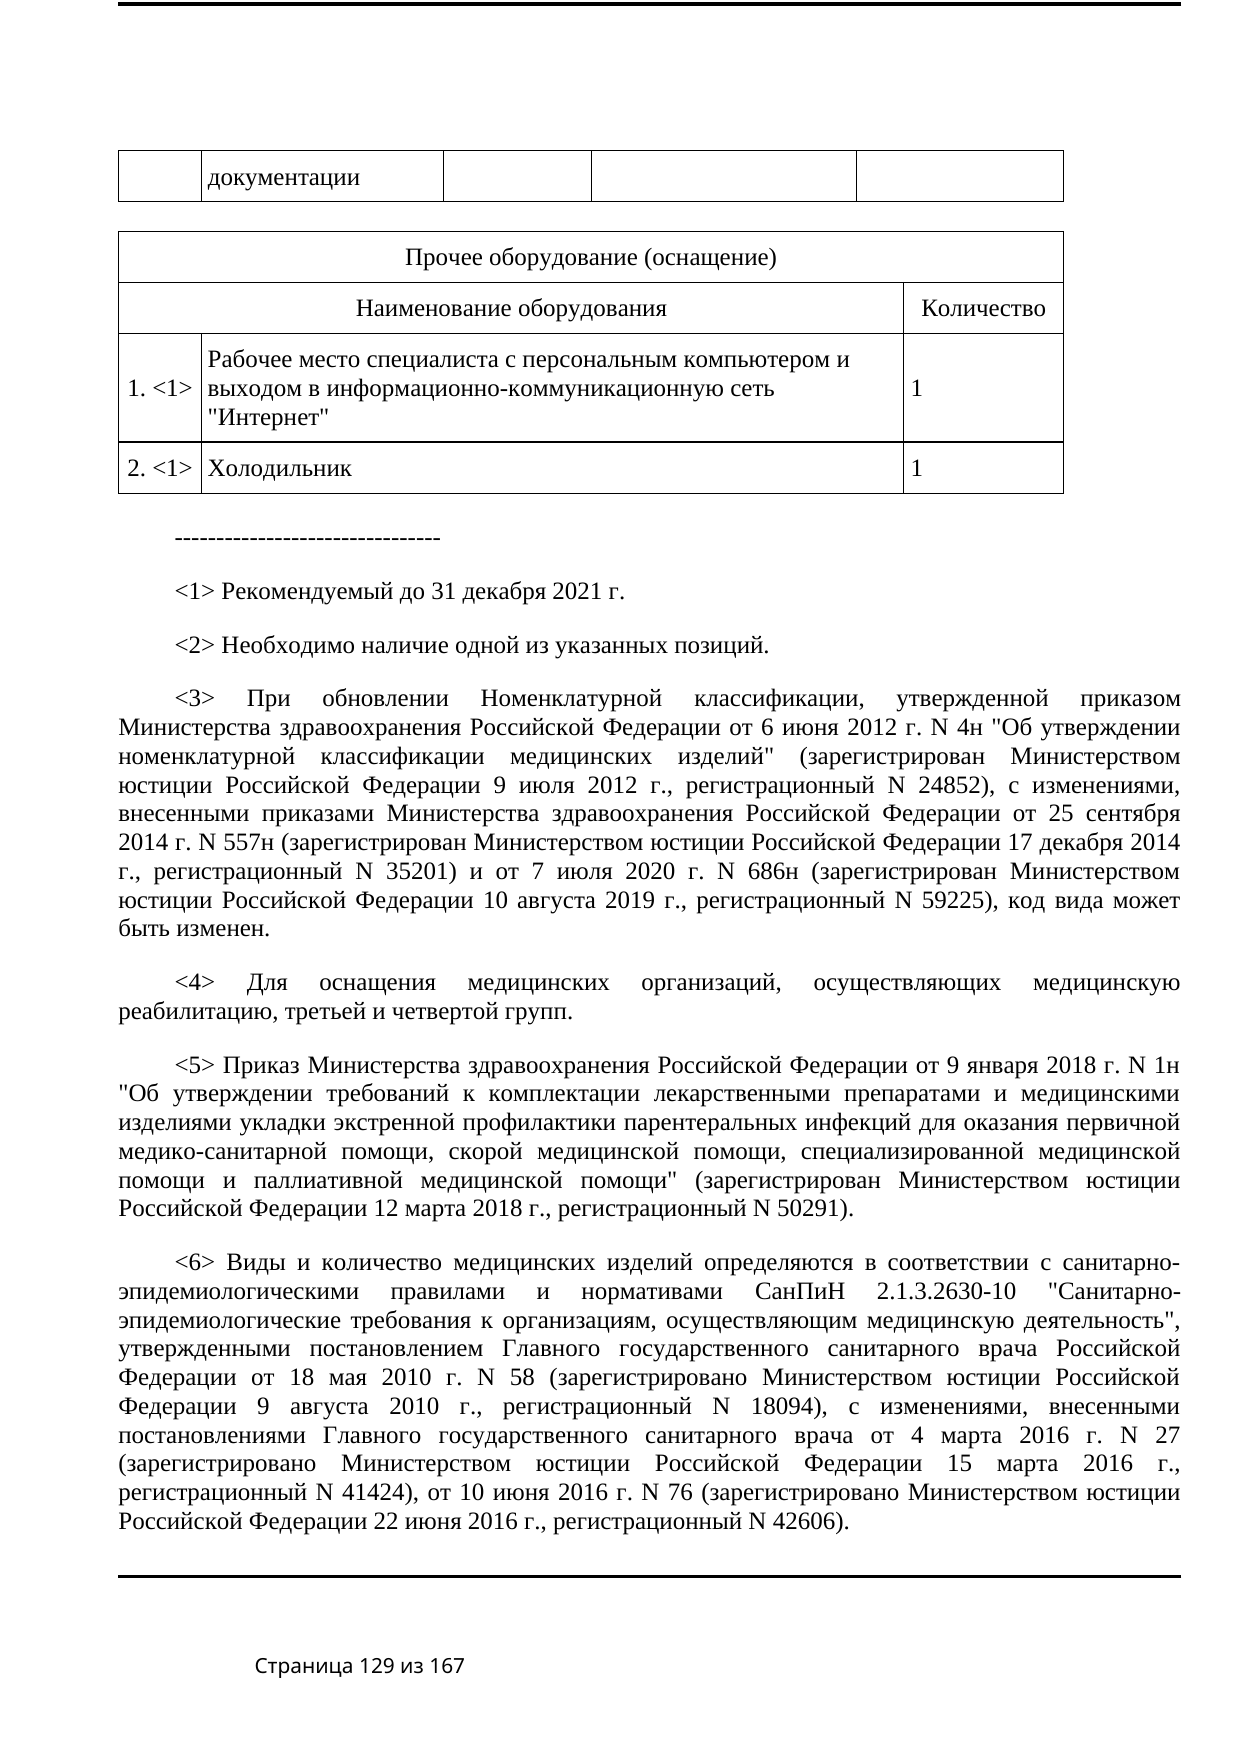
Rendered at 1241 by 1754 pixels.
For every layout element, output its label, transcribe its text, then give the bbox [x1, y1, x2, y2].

text <1> Рекомендуемый до 31 декабря 2021 г. [118, 576, 1181, 605]
text <4> Для оснащения медицинских организаций, осуществляющих медицинскую реабилитацию, третьей и четвертой групп. [118, 967, 1181, 1025]
text <6> Виды и количество медицинских изделий определяются в соответствии с санитарно-эпидемиологическими правилами и нормативами СанПиН 2.1.3.2630-10 "Санитарно-эпидемиологические требования к организациям, осуществляющим медицинскую деятельность", утвержденными постановлением Главного государственного санитарного врача Российской Федерации от 18 мая 2010 г. N 58 (зарегистрировано Министерством юстиции Российской Федерации 9 августа 2010 г., регистрационный N 18094), с изменениями, внесенными постановлениями Главного государственного санитарного врача от 4 марта 2016 г. N 27 (зарегистрировано Министерством юстиции Российской Федерации 15 марта 2016 г., регистрационный N 41424), от 10 июня 2016 г. N 76 (зарегистрировано Министерством юстиции Российской Федерации 22 июня 2016 г., регистрационный N 42606). [118, 1247, 1181, 1535]
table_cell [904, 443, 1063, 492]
text <2> Необходимо наличие одной из указанных позиций. [118, 630, 1181, 658]
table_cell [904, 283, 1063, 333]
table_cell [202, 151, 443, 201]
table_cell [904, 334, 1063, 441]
text <5> Приказ Министерства здравоохранения Российской Федерации от 9 января 2018 г. N 1н "Об утверждении требований к комплектации лекарственными препаратами и медицинскими изделиями укладки экстренной профилактики парентеральных инфекций для оказания первичной медико-санитарной помощи, скорой медицинской помощи, специализированной медицинской помощи и паллиативной медицинской помощи" (зарегистрирован Министерством юстиции Российской Федерации 12 марта 2018 г., регистрационный N 50291). [118, 1050, 1181, 1222]
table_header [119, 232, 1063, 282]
text -------------------------------- [118, 522, 1181, 551]
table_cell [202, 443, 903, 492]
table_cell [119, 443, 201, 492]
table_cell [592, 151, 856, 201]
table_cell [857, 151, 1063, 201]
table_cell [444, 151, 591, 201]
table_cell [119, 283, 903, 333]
text <3> При обновлении Номенклатурной классификации, утвержденной приказом Министерства здравоохранения Российской Федерации от 6 июня 2012 г. N 4н "Об утверждении номенклатурной классификации медицинских изделий" (зарегистрирован Министерством юстиции Российской Федерации 9 июля 2012 г., регистрационный N 24852), с изменениями, внесенными приказами Министерства здравоохранения Российской Федерации от 25 сентября 2014 г. N 557н (зарегистрирован Министерством юстиции Российской Федерации 17 декабря 2014 г., регистрационный N 35201) и от 7 июля 2020 г. N 686н (зарегистрирован Министерством юстиции Российской Федерации 10 августа 2019 г., регистрационный N 59225), код вида может быть изменен. [118, 683, 1181, 942]
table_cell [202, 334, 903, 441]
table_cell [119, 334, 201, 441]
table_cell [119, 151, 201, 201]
